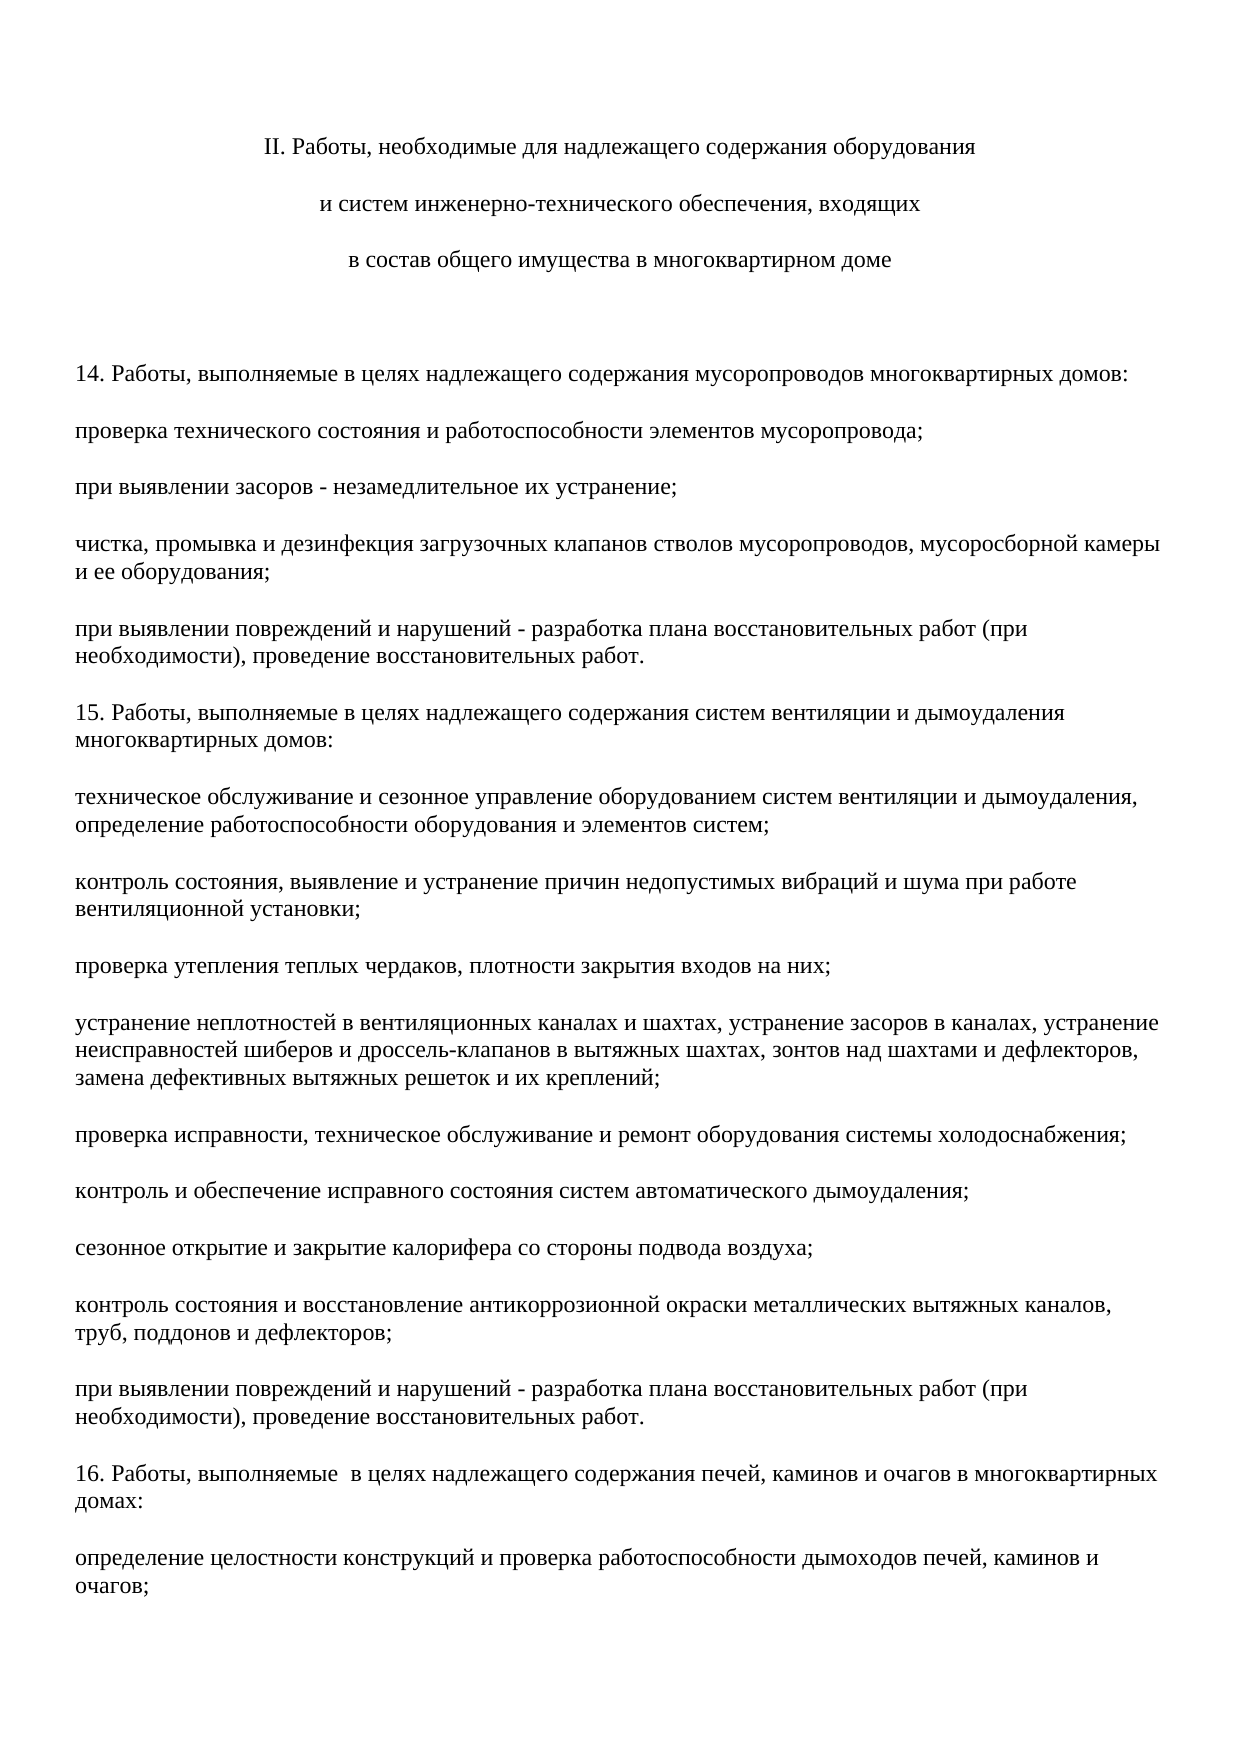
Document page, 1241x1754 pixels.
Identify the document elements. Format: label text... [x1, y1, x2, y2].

text проверка утепления теплых чердаков, плотности закрытия входов на них; [75, 951, 1165, 979]
text при выявлении засоров - незамедлительное их устранение; [75, 472, 1165, 500]
text техническое обслуживание и сезонное управление оборудованием систем вентиляции и дымоудаления, определение работоспособности оборудования и элементов систем; [75, 782, 1165, 837]
text контроль и обеспечение исправного состояния систем автоматического дымоудаления; [75, 1177, 1165, 1204]
text проверка технического состояния и работоспособности элементов мусоропровода; [75, 416, 1165, 443]
text в состав общего имущества в многоквартирном доме [75, 245, 1165, 273]
text проверка исправности, техническое обслуживание и ремонт оборудования системы холодоснабжения; [75, 1120, 1165, 1147]
text и систем инженерно-технического обеспечения, входящих [75, 188, 1165, 216]
text чистка, промывка и дезинфекция загрузочных клапанов стволов мусоропроводов, мусоросборной камеры и ее оборудования; [75, 529, 1165, 584]
text при выявлении повреждений и нарушений - разработка плана восстановительных работ (при необходимости), проведение восстановительных работ. [75, 613, 1165, 669]
text устранение неплотностей в вентиляционных каналах и шахтах, устранение засоров в каналах, устранение неисправностей шиберов и дроссель-клапанов в вытяжных шахтах, зонтов над шахтами и дефлекторов, замена дефективных вытяжных решеток и их креплений; [75, 1008, 1165, 1091]
text контроль состояния и восстановление антикоррозионной окраски металлических вытяжных каналов, труб, поддонов и дефлекторов; [75, 1290, 1165, 1345]
text II. Работы, необходимые для надлежащего содержания оборудования [75, 132, 1165, 159]
text 16. Работы, выполняемые в целях надлежащего содержания печей, каминов и очагов в многоквартирных домах: [75, 1459, 1165, 1514]
text 14. Работы, выполняемые в целях надлежащего содержания мусоропроводов многоквартирных домов: [75, 359, 1165, 386]
text контроль состояния, выявление и устранение причин недопустимых вибраций и шума при работе вентиляционной установки; [75, 867, 1165, 922]
text определение целостности конструкций и проверка работоспособности дымоходов печей, каминов и очагов; [75, 1543, 1165, 1598]
text при выявлении повреждений и нарушений - разработка плана восстановительных работ (при необходимости), проведение восстановительных работ. [75, 1374, 1165, 1430]
text сезонное открытие и закрытие калорифера со стороны подвода воздуха; [75, 1233, 1165, 1261]
text 15. Работы, выполняемые в целях надлежащего содержания систем вентиляции и дымоудаления многоквартирных домов: [75, 698, 1165, 753]
